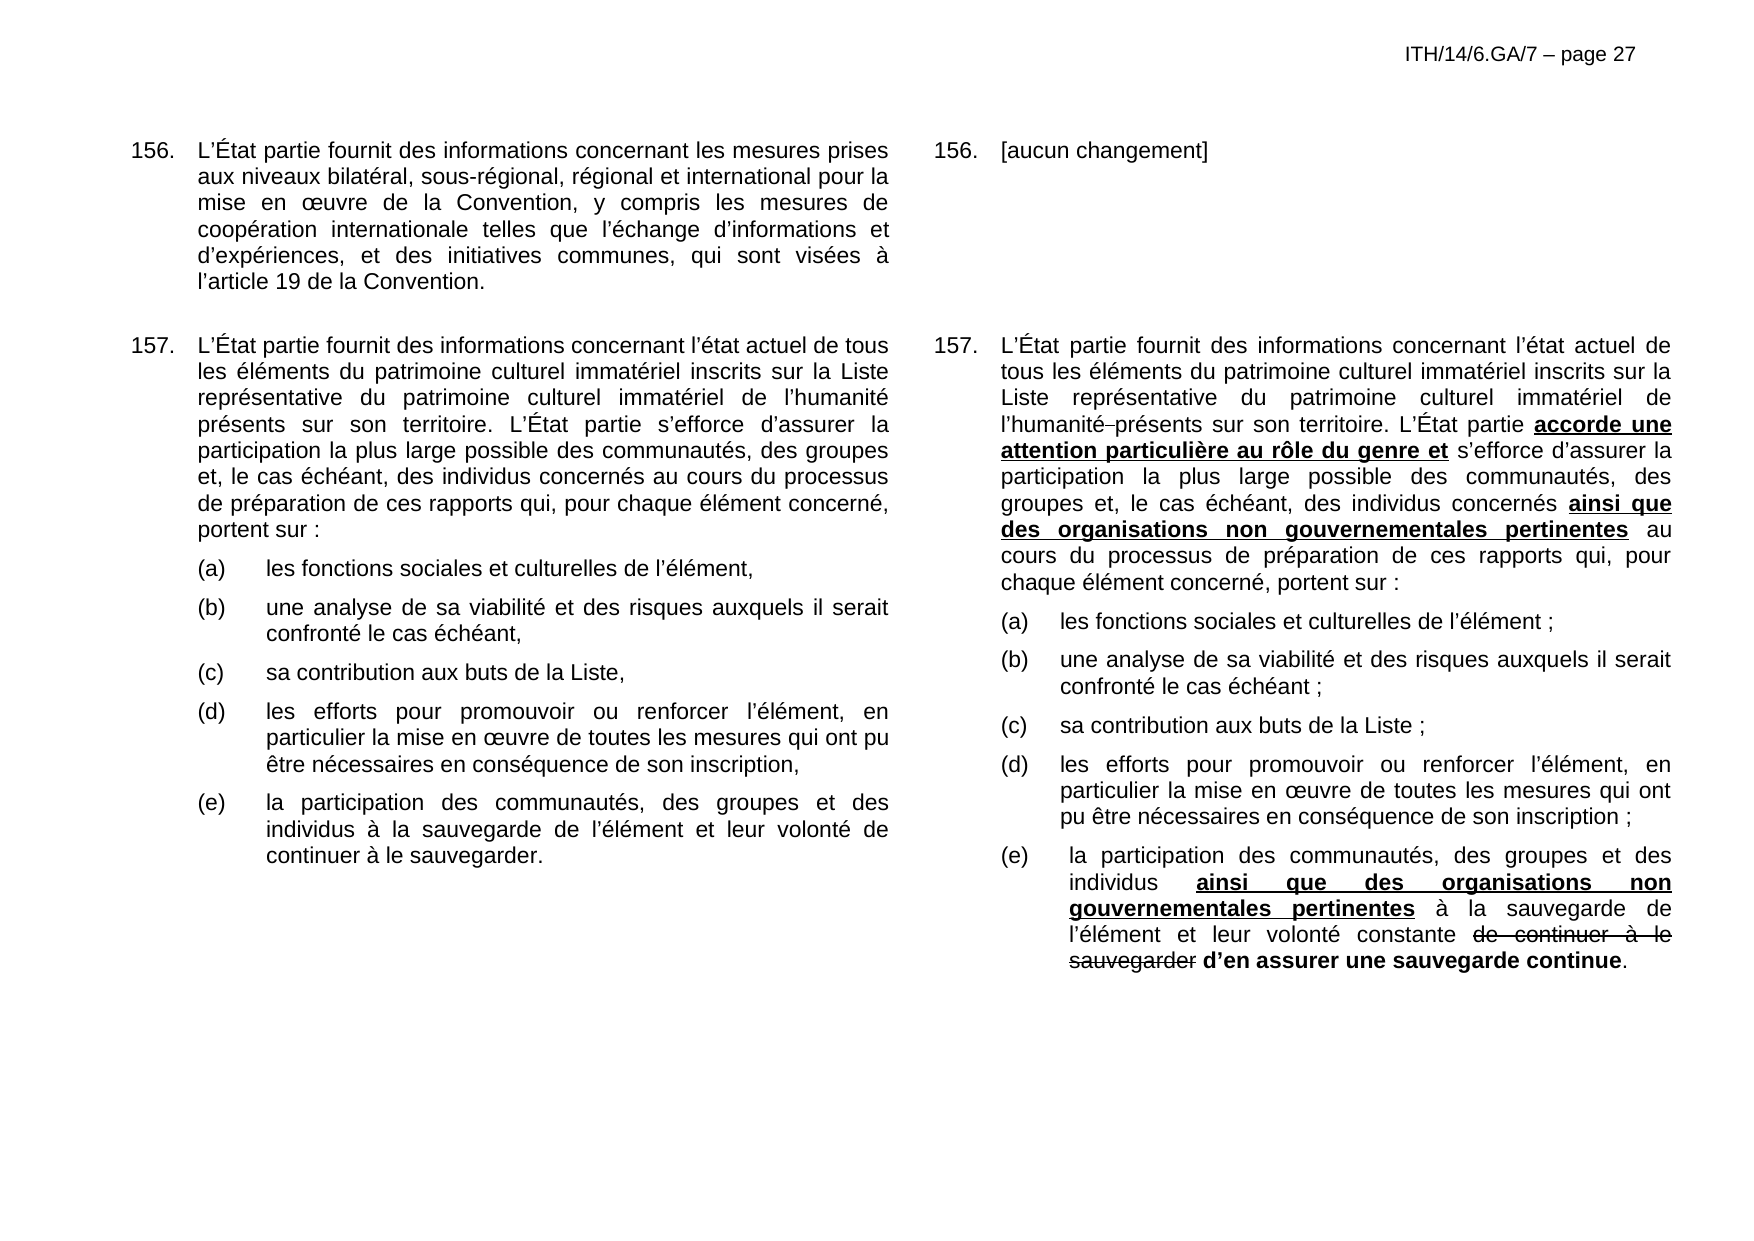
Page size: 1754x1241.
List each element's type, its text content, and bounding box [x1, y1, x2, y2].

table_cell [aucun changement] [989, 118, 1683, 313]
table_cell 157. [74, 313, 186, 992]
table_cell L’État partie fournit des informations concernant l’état actuel de tous les éléments du patrimoine culturel immatériel inscrits sur la Liste représentative du patrimoine culturel immatériel de l’humanité présents sur son territoire. L’État partie s’efforce d’assurer la participation la plus large possible des communautés, des groupes et, le cas échéant, des individus concernés au cours du processus de préparation de ces rapports qui, pour chaque élément concerné, portent sur : les fonctions sociales et culturelles de l’élément, une analyse de sa viabilité et des risques auxquels il serait confronté le cas échéant, sa contribution aux buts de la Liste, les efforts pour promouvoir ou renforcer l’élément, en particulier la mise en œuvre de toutes les mesures qui ont pu être nécessaires en conséquence de son inscription, la participation des communautés, des groupes et des individus à la sauvegarde de l’élément et leur volonté de continuer à le sauvegarder. [186, 313, 901, 992]
table_cell L’État partie fournit des informations concernant les mesures prises aux niveaux bilatéral, sous-régional, régional et international pour la mise en œuvre de la Convention, y compris les mesures de coopération internationale telles que l’échange d’informations et d’expériences, et des initiatives communes, qui sont visées à l’article 19 de la Convention. [186, 118, 901, 313]
table_cell 157. [901, 313, 989, 992]
table_cell L’État partie fournit des informations concernant l’état actuel de tous les éléments du patrimoine culturel immatériel inscrits sur la Liste représentative du patrimoine culturel immatériel de l’humanité présents sur son territoire. L’État partie accorde une attention particulière au rôle du genre et s’efforce d’assurer la participation la plus large possible des communautés, des groupes et, le cas échéant, des individus concernés ainsi que des organisations non gouvernementales pertinentes au cours du processus de préparation de ces rapports qui, pour chaque élément concerné, portent sur : les fonctions sociales et culturelles de l’élément ; une analyse de sa viabilité et des risques auxquels il serait confronté le cas échéant ; sa contribution aux buts de la Liste ; les efforts pour promouvoir ou renforcer l’élément, en particulier la mise en œuvre de toutes les mesures qui ont pu être nécessaires en conséquence de son inscription ; la participation des communautés, des groupes et des individus ainsi que des organisations non gouvernementales pertinentes à la sauvegarde de l’élément et leur volonté constante de continuer à le sauvegarder d’en assurer une sauvegarde continue. [989, 313, 1683, 992]
table_cell 156. [901, 118, 989, 313]
table_cell 156. [74, 118, 186, 313]
